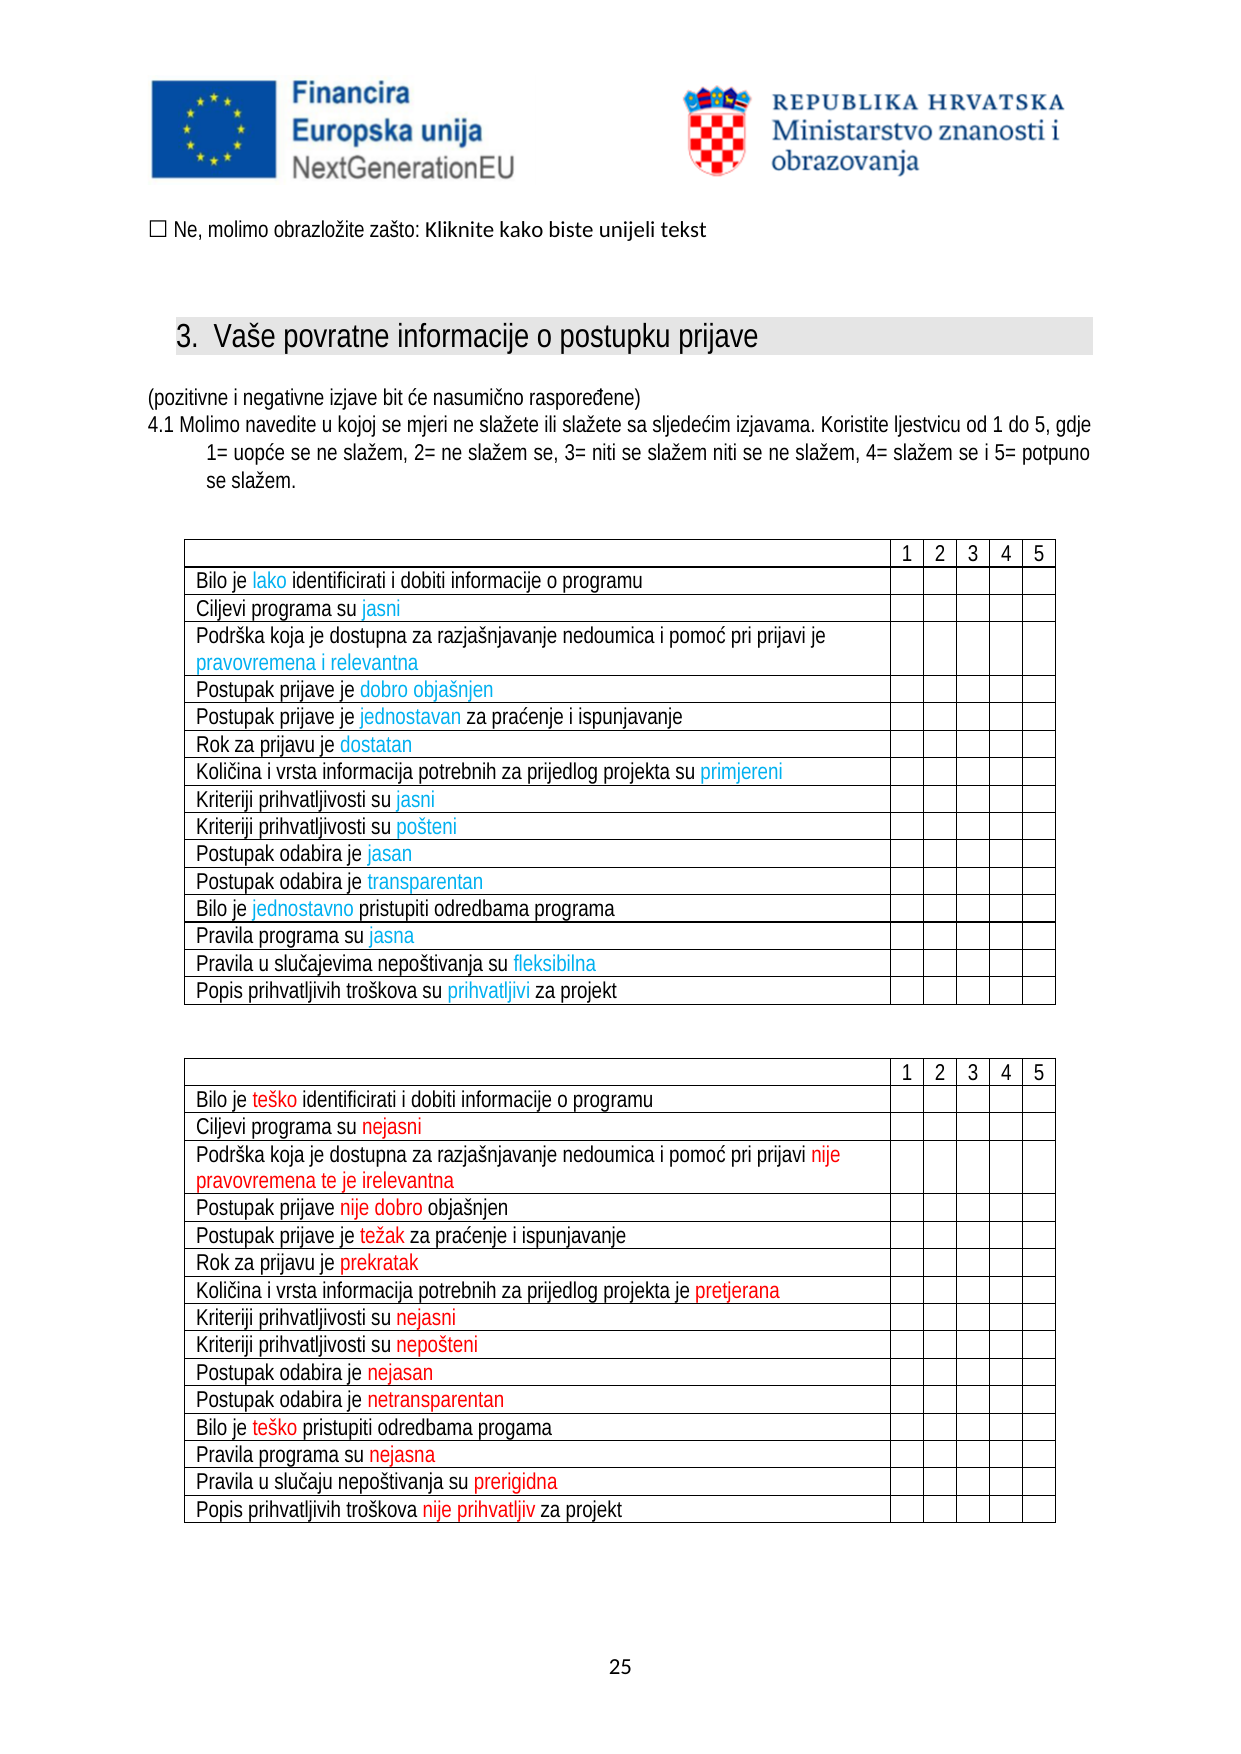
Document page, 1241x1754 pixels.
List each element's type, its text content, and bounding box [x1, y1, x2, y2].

table_cell [891, 1304, 923, 1330]
table_cell [891, 731, 923, 757]
table_cell [1023, 1222, 1055, 1248]
text 4.1 Molimo navedite u kojoj se mjeri ne slažete ili slažete sa sljedećim izjavama. Koristite ljestvicu od 1 do 5, gdje 1= uopće se ne slažem, 2= ne slažem se, 3= niti se slažem niti se ne slažem, 4= slažem se i 5= potpuno se slažem. [148, 411, 1093, 494]
table_cell [891, 977, 923, 1004]
table_cell [990, 703, 1022, 730]
table_cell [924, 1141, 956, 1193]
table_cell [990, 1141, 1022, 1193]
table_cell [1023, 1359, 1055, 1385]
table_cell [891, 1113, 923, 1139]
table_cell [990, 1468, 1022, 1495]
table_cell [990, 758, 1022, 784]
table_cell [957, 731, 989, 757]
table_cell [924, 758, 956, 784]
table_cell Rok za prijavu je dostatan [185, 731, 890, 757]
table_cell [957, 1086, 989, 1112]
table_cell [891, 1277, 923, 1303]
table_cell [924, 1331, 956, 1358]
table_cell [990, 1194, 1022, 1221]
table_cell Količina i vrsta informacija potrebnih za prijedlog projekta je pretjerana [185, 1277, 890, 1303]
table_cell [990, 868, 1022, 894]
table_cell [990, 595, 1022, 621]
table_cell [990, 1277, 1022, 1303]
table_cell [924, 1113, 956, 1139]
table_cell [957, 1194, 989, 1221]
table_cell [891, 1496, 923, 1522]
table_cell Bilo je jednostavno pristupiti odredbama programa [185, 895, 890, 921]
table_cell [891, 1141, 923, 1193]
table_cell [924, 1496, 956, 1522]
table_cell Bilo je lako identificirati i dobiti informacije o programu [185, 568, 890, 594]
table_cell [1023, 622, 1055, 675]
table_cell [1023, 1468, 1055, 1495]
table_cell [990, 950, 1022, 976]
table_cell [924, 1277, 956, 1303]
table_cell Popis prihvatljivih troškova su prihvatljivi za projekt [185, 977, 890, 1004]
table_cell [924, 1194, 956, 1221]
table_cell [891, 1222, 923, 1248]
table_cell [1023, 923, 1055, 949]
table_cell [1023, 1496, 1055, 1522]
table_cell Postupak odabira je transparentan [185, 868, 890, 894]
table_cell [891, 1359, 923, 1385]
table_cell Pravila u slučajevima nepoštivanja su fleksibilna [185, 950, 890, 976]
table_cell [924, 895, 956, 921]
table_cell [957, 622, 989, 675]
table_header 3 [957, 1059, 989, 1085]
table_cell [924, 1249, 956, 1276]
table_cell [924, 731, 956, 757]
table_cell Postupak prijave je dobro objašnjen [185, 676, 890, 702]
table_cell [990, 840, 1022, 867]
table_cell [957, 1441, 989, 1467]
table_cell [1023, 895, 1055, 921]
table_cell Ciljevi programa su nejasni [185, 1113, 890, 1139]
table_cell [957, 1331, 989, 1358]
table_cell [990, 731, 1022, 757]
table_cell [957, 868, 989, 894]
table_cell [1023, 731, 1055, 757]
table_cell [891, 1194, 923, 1221]
table_cell [891, 1414, 923, 1440]
table_cell [957, 1277, 989, 1303]
table_cell [924, 923, 956, 949]
table_cell [891, 1441, 923, 1467]
table_cell [891, 923, 923, 949]
table_cell Bilo je teško pristupiti odredbama progama [185, 1414, 890, 1440]
table_cell [957, 568, 989, 594]
table_cell [990, 1113, 1022, 1139]
table_cell [924, 595, 956, 621]
table_cell [1023, 1414, 1055, 1440]
table_cell [924, 622, 956, 675]
table_cell [990, 923, 1022, 949]
table_cell [990, 1386, 1022, 1412]
table_cell [1023, 868, 1055, 894]
table_cell [1023, 1441, 1055, 1467]
table_cell [1023, 1277, 1055, 1303]
table_cell [957, 1386, 989, 1412]
table_cell [924, 1222, 956, 1248]
table_cell [1023, 568, 1055, 594]
table_cell [924, 1386, 956, 1412]
table_cell [1023, 1249, 1055, 1276]
table_cell [924, 703, 956, 730]
table_cell Ciljevi programa su jasni [185, 595, 890, 621]
picture [673, 73, 1078, 185]
table_cell [957, 895, 989, 921]
table_cell Postupak odabira je jasan [185, 840, 890, 867]
table_cell [924, 840, 956, 867]
table_cell [957, 950, 989, 976]
table_cell [957, 676, 989, 702]
table_cell [1023, 1194, 1055, 1221]
table_cell [924, 1304, 956, 1330]
table_cell [1023, 676, 1055, 702]
table_cell [891, 1331, 923, 1358]
table_cell [1023, 595, 1055, 621]
table_header [185, 1059, 890, 1085]
table_cell [1023, 950, 1055, 976]
table_cell [924, 1441, 956, 1467]
table_cell [924, 977, 956, 1004]
table_cell Kriteriji prihvatljivosti su pošteni [185, 813, 890, 839]
table_cell [1023, 1086, 1055, 1112]
table_cell [924, 1359, 956, 1385]
table_cell [1023, 813, 1055, 839]
table_header 4 [990, 540, 1022, 566]
text (pozitivne i negativne izjave bit će nasumično raspoređene) [148, 384, 1093, 411]
table_cell [1023, 1331, 1055, 1358]
table_cell [957, 840, 989, 867]
table_header 1 [891, 540, 923, 566]
table_cell [957, 703, 989, 730]
table_cell [891, 868, 923, 894]
subtitle Vaše povratne informacije o postupku prijave [176, 317, 1093, 355]
table_cell [891, 1386, 923, 1412]
table_cell [957, 1414, 989, 1440]
table_cell [957, 813, 989, 839]
table_header [185, 540, 890, 566]
table_cell Pravila u slučaju nepoštivanja su prerigidna [185, 1468, 890, 1495]
table_cell [924, 1414, 956, 1440]
table_cell [1023, 786, 1055, 812]
table_cell Rok za prijavu je prekratak [185, 1249, 890, 1276]
table_cell Postupak prijave nije dobro objašnjen [185, 1194, 890, 1221]
table_cell [990, 786, 1022, 812]
table_cell [990, 1222, 1022, 1248]
table_header 1 [891, 1059, 923, 1085]
table_cell Kriteriji prihvatljivosti su nejasni [185, 1304, 890, 1330]
table_cell [1023, 1304, 1055, 1330]
table_cell Kriteriji prihvatljivosti su nepošteni [185, 1331, 890, 1358]
table_cell [1023, 977, 1055, 1004]
table_cell [1023, 1386, 1055, 1412]
table_cell [1023, 1113, 1055, 1139]
table_cell [957, 1222, 989, 1248]
table_header 2 [924, 1059, 956, 1085]
table_cell [891, 950, 923, 976]
table_cell Pravila programa su nejasna [185, 1441, 890, 1467]
table_cell [990, 1086, 1022, 1112]
table_cell [891, 1086, 923, 1112]
table_cell [990, 622, 1022, 675]
table_cell [891, 840, 923, 867]
table_cell [924, 868, 956, 894]
table_cell [891, 1468, 923, 1495]
table_cell [990, 1304, 1022, 1330]
table_cell Pravila programa su jasna [185, 923, 890, 949]
table_cell [957, 758, 989, 784]
table_cell [990, 568, 1022, 594]
table_cell [957, 595, 989, 621]
table_cell [891, 676, 923, 702]
table_cell [891, 1249, 923, 1276]
table_cell [924, 568, 956, 594]
picture [147, 75, 537, 185]
table_cell [924, 786, 956, 812]
table_cell Postupak odabira je netransparentan [185, 1386, 890, 1412]
table_cell [1023, 703, 1055, 730]
table_cell [891, 568, 923, 594]
table_cell [990, 895, 1022, 921]
table_cell [924, 950, 956, 976]
table_cell [891, 786, 923, 812]
table_cell Popis prihvatljivih troškova nije prihvatljiv za projekt [185, 1496, 890, 1522]
table_cell [1023, 840, 1055, 867]
table_cell [957, 1304, 989, 1330]
table_cell [1023, 758, 1055, 784]
table_cell [957, 1113, 989, 1139]
table_cell [924, 813, 956, 839]
table_header 5 [1023, 540, 1055, 566]
table_cell [957, 1468, 989, 1495]
table_cell [957, 1496, 989, 1522]
table_cell Postupak prijave je jednostavan za praćenje i ispunjavanje [185, 703, 890, 730]
table_cell [891, 622, 923, 675]
table_cell [924, 1086, 956, 1112]
table_cell [990, 1414, 1022, 1440]
table_cell [891, 595, 923, 621]
table_cell [957, 977, 989, 1004]
table_cell [957, 1359, 989, 1385]
table_cell Količina i vrsta informacija potrebnih za prijedlog projekta su primjereni [185, 758, 890, 784]
table_cell [990, 813, 1022, 839]
table_cell [957, 923, 989, 949]
table_header 5 [1023, 1059, 1055, 1085]
table_cell [990, 1441, 1022, 1467]
table_cell Podrška koja je dostupna za razjašnjavanje nedoumica i pomoć pri prijavi nije pravovremena te je irelevantna [185, 1141, 890, 1193]
table_cell [990, 1249, 1022, 1276]
table_header 2 [924, 540, 956, 566]
table_cell Bilo je teško identificirati i dobiti informacije o programu [185, 1086, 890, 1112]
table_cell [1023, 1141, 1055, 1193]
table_cell [990, 977, 1022, 1004]
table_cell [924, 676, 956, 702]
table_cell [990, 1496, 1022, 1522]
table_cell [990, 1359, 1022, 1385]
table_cell [990, 676, 1022, 702]
table_cell [891, 813, 923, 839]
table_cell Postupak odabira je nejasan [185, 1359, 890, 1385]
table_cell [957, 786, 989, 812]
table_cell [924, 1468, 956, 1495]
table_header 3 [957, 540, 989, 566]
table_cell Postupak prijave je težak za praćenje i ispunjavanje [185, 1222, 890, 1248]
table_cell [957, 1249, 989, 1276]
table_cell [891, 895, 923, 921]
table_cell Podrška koja je dostupna za razjašnjavanje nedoumica i pomoć pri prijavi je pravovremena i relevantna [185, 622, 890, 675]
table_cell [891, 703, 923, 730]
table_cell [957, 1141, 989, 1193]
table_header 4 [990, 1059, 1022, 1085]
table_cell [990, 1331, 1022, 1358]
table_cell [891, 758, 923, 784]
table_cell Kriteriji prihvatljivosti su jasni [185, 786, 890, 812]
text Ne, molimo obrazložite zašto: [148, 213, 1093, 244]
